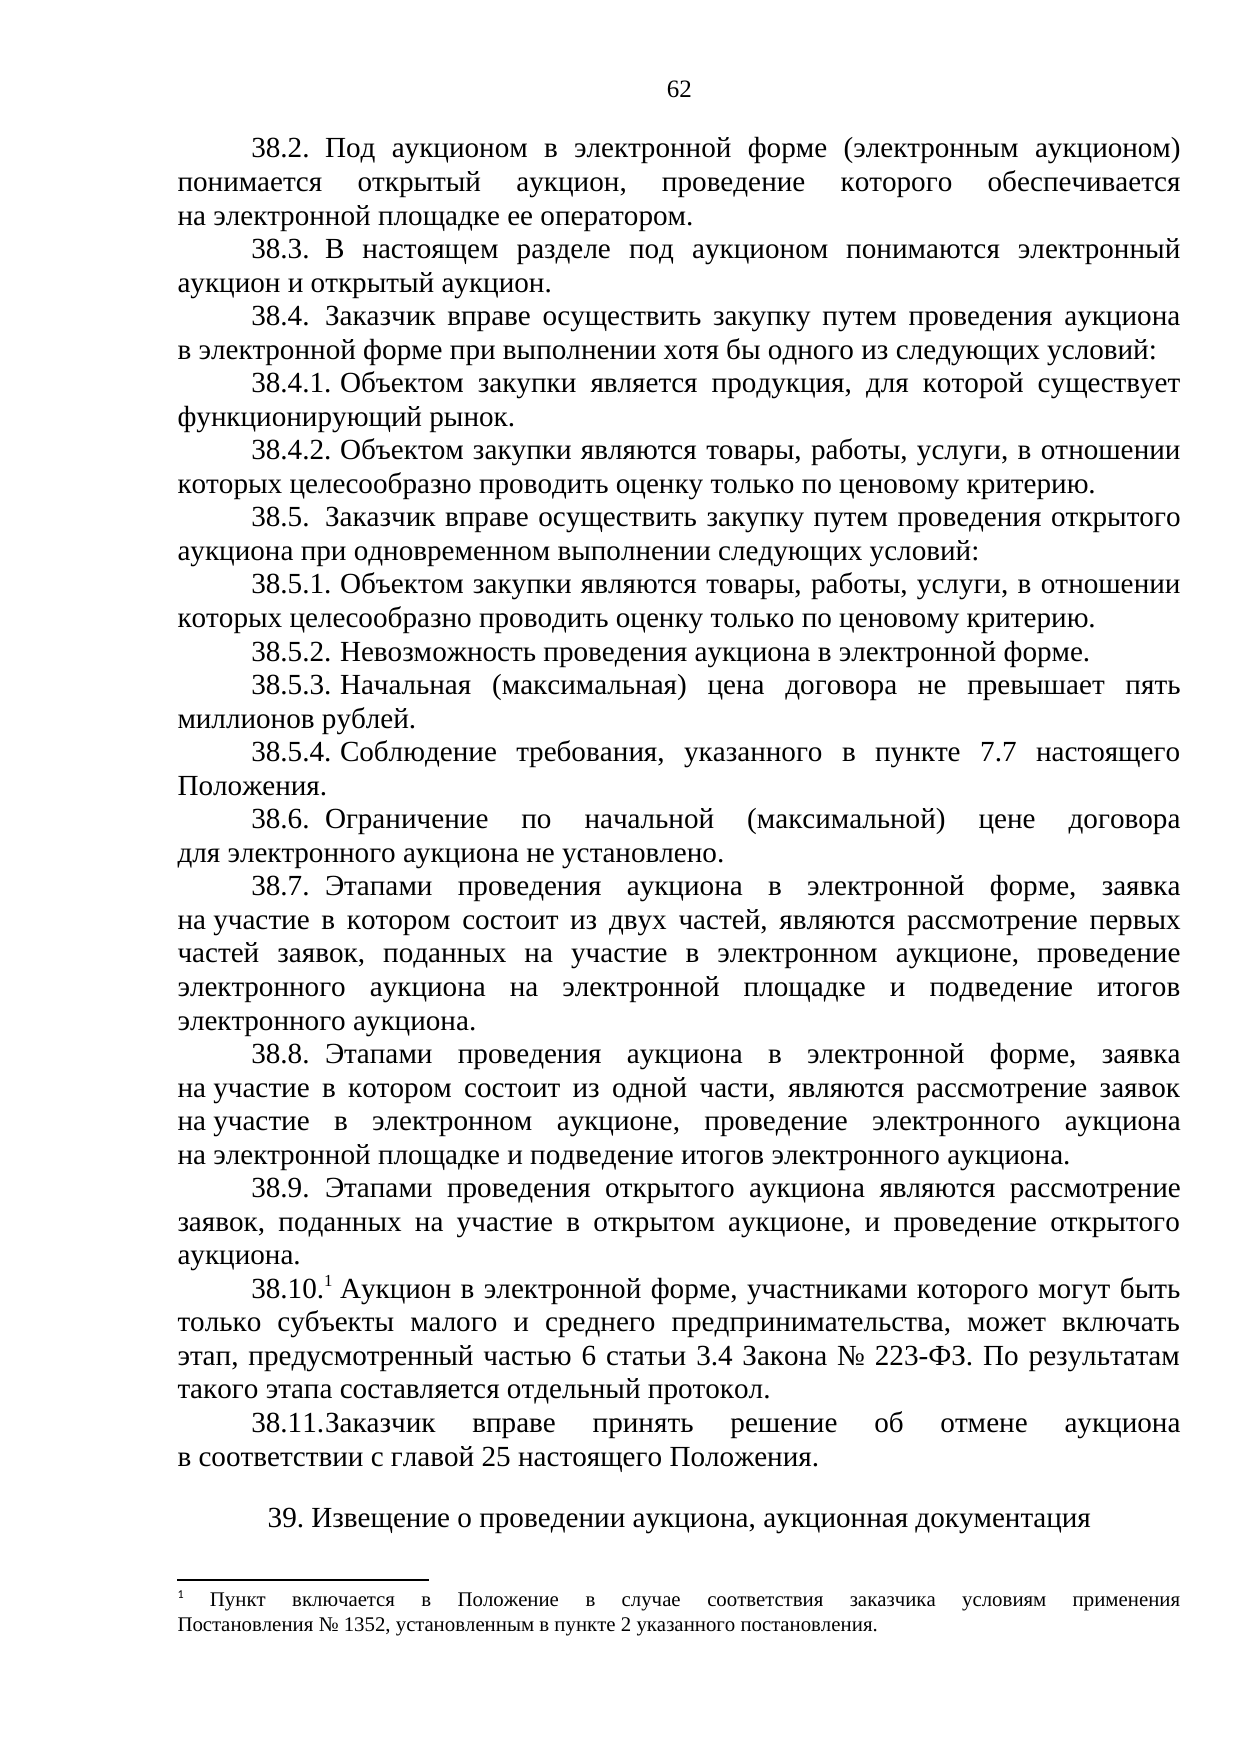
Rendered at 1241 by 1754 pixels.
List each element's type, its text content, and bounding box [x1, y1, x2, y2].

text 38.5.3. Начальная (максимальная) цена договора не превышает пять миллионов рублей. [177, 667, 1181, 734]
text 38.10. Аукцион в электронной форме, участниками которого могут быть только субъекты малого и среднего предпринимательства, может включать этап, предусмотренный частью 6 статьи 3.4 Закона № 223-ФЗ. По результатам такого этапа составляется отдельный протокол. [177, 1271, 1181, 1405]
text 38.5.4. Соблюдение требования, указанного в пункте 7.7 настоящего Положения. [177, 734, 1181, 801]
text 38.7. Этапами проведения аукциона в электронной форме, заявка на участие в котором состоит из двух частей, являются рассмотрение первых частей заявок, поданных на участие в электронном аукционе, проведение электронного аукциона на электронной площадке и подведение итогов электронного аукциона. [177, 868, 1181, 1036]
text 38.3. В настоящем разделе под аукционом понимаются электронный аукцион и открытый аукцион. [177, 231, 1181, 298]
text 38.9. Этапами проведения открытого аукциона являются рассмотрение заявок, поданных на участие в открытом аукционе, и проведение открытого аукциона. [177, 1170, 1181, 1271]
text 38.5.2. Невозможность проведения аукциона в электронной форме. [177, 634, 1181, 667]
text 38.4.1. Объектом закупки является продукция, для которой существует функционирующий рынок. [177, 365, 1181, 432]
text 38.5. Заказчик вправе осуществить закупку путем проведения открытого аукциона при одновременном выполнении следующих условий: [177, 499, 1181, 567]
text 38.4.2. Объектом закупки являются товары, работы, услуги, в отношении которых целесообразно проводить оценку только по ценовому критерию. [177, 432, 1181, 499]
text 38.6. Ограничение по начальной (максимальной) цене договора для электронного аукциона не установлено. [177, 801, 1181, 868]
text 38.4. Заказчик вправе осуществить закупку путем проведения аукциона в электронной форме при выполнении хотя бы одного из следующих условий: [177, 298, 1181, 365]
text 38.5.1. Объектом закупки являются товары, работы, услуги, в отношении которых целесообразно проводить оценку только по ценовому критерию. [177, 567, 1181, 634]
subtitle 39. Извещение о проведении аукциона, аукционная документация [177, 1500, 1181, 1534]
text 38.8. Этапами проведения аукциона в электронной форме, заявка на участие в котором состоит из одной части, являются рассмотрение заявок на участие в электронном аукционе, проведение электронного аукциона на электронной площадке и подведение итогов электронного аукциона. [177, 1036, 1181, 1170]
text 38.11. Заказчик вправе принять решение об отмене аукциона в соответствии с главой 25 настоящего Положения. [177, 1405, 1181, 1472]
text 38.2. Под аукционом в электронной форме (электронным аукционом) понимается открытый аукцион, проведение которого обеспечивается на электронной площадке ее оператором. [177, 131, 1181, 231]
